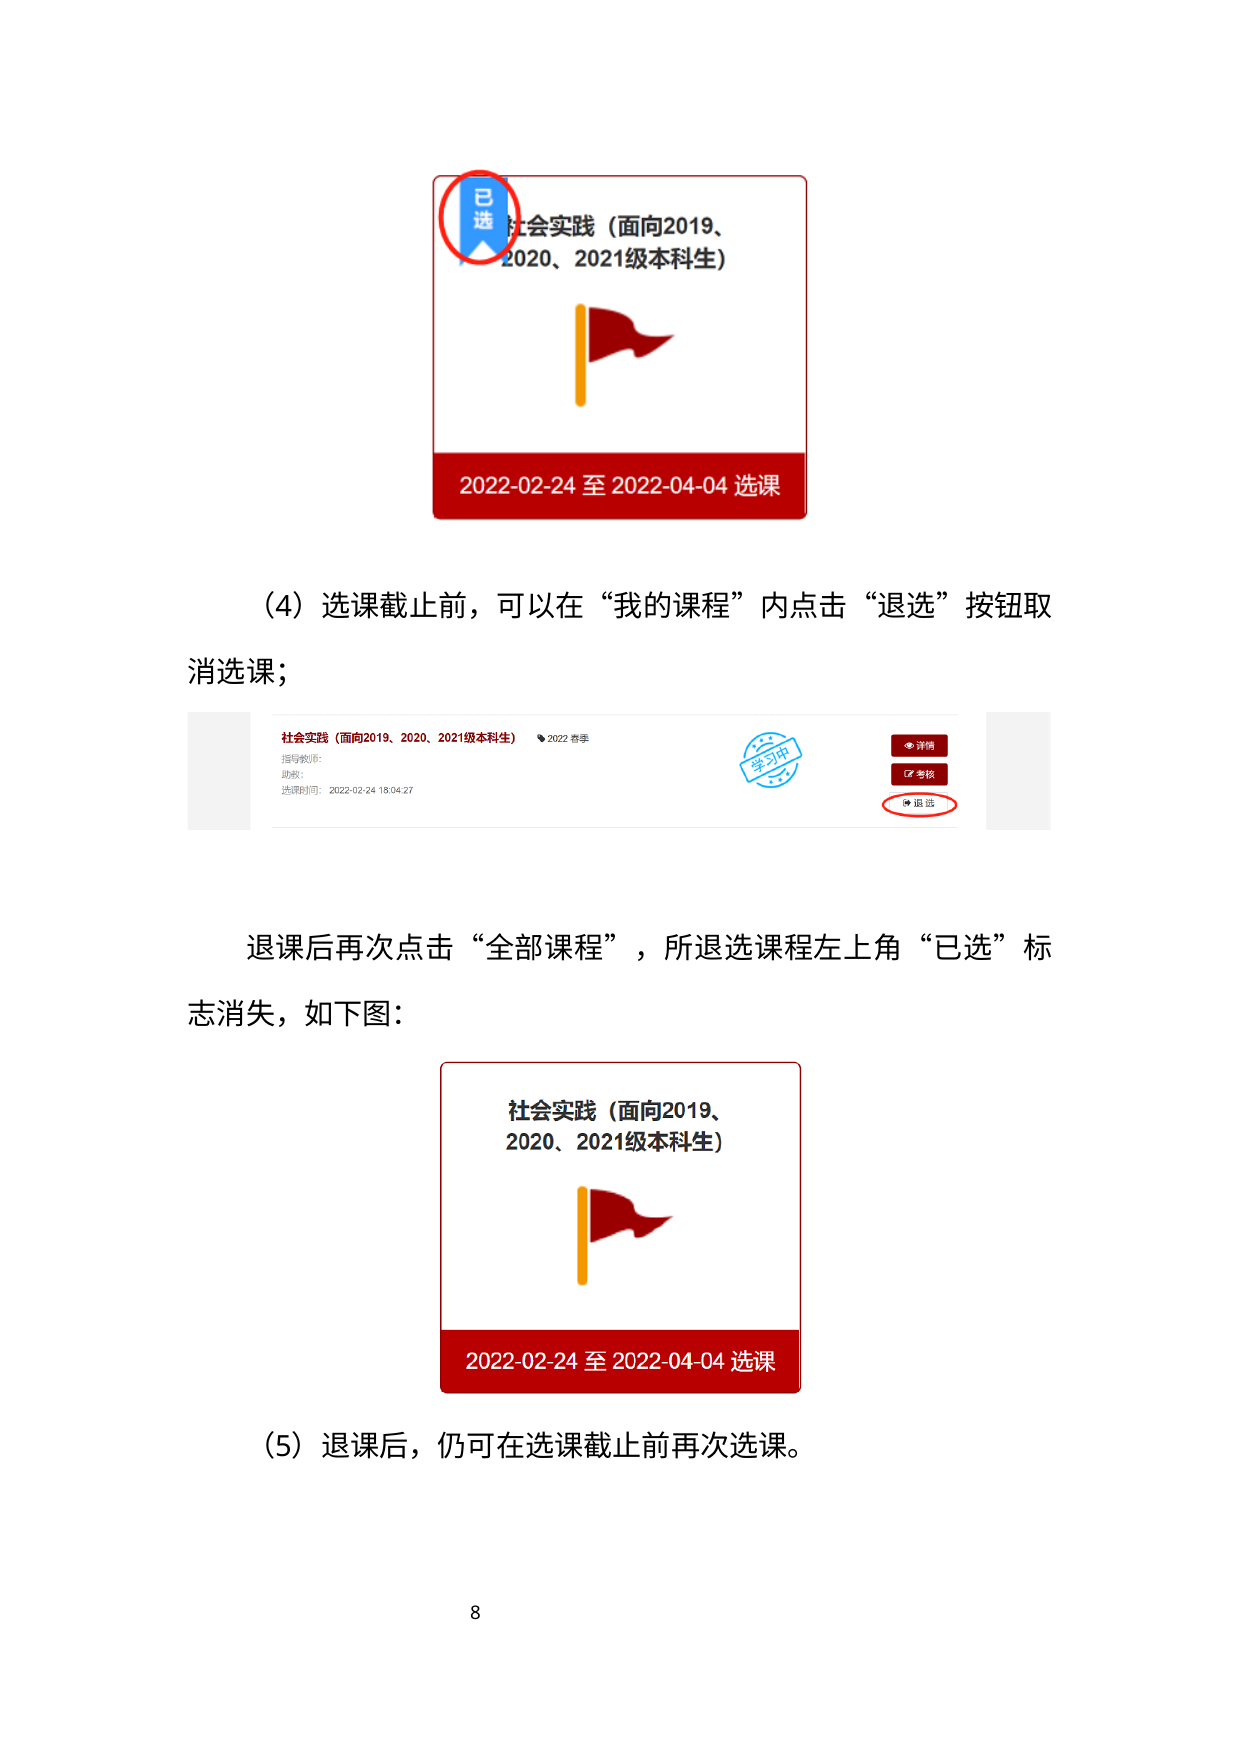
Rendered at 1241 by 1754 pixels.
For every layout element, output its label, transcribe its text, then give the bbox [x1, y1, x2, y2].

picture [434, 1054, 807, 1401]
text 退课后再次点击“全部课程”，所退选课程左上角“已选”标志消失，如下图： [187, 923, 1053, 1033]
text （4）选课截止前，可以在“我的课程”内点击“退选”按钮取消选课； [187, 581, 1053, 691]
text （5）退课后，仍可在选课截止前再次选课。 [187, 1422, 1053, 1466]
picture [187, 712, 1051, 830]
picture [424, 169, 816, 529]
